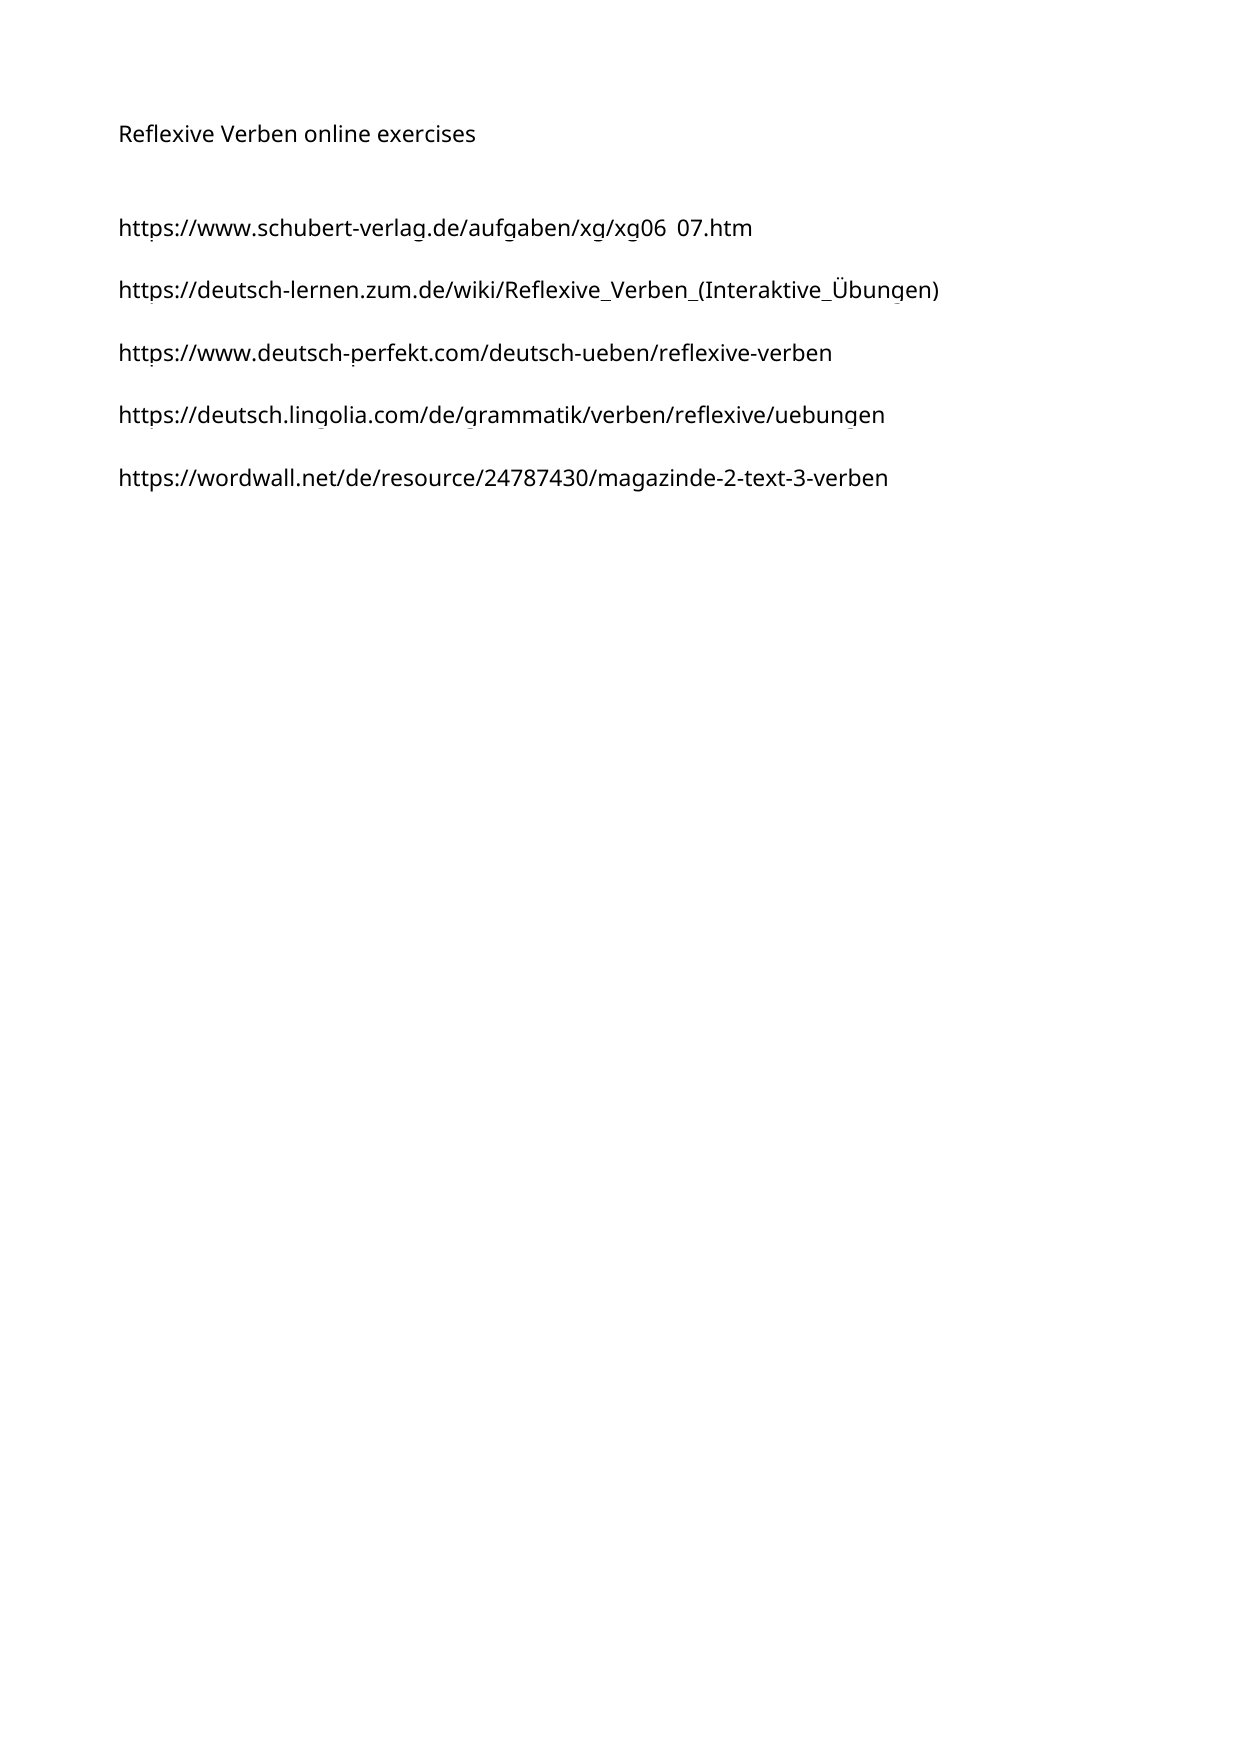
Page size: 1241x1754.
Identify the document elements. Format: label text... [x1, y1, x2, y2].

text https://deutsch-lernen.zum.de/wiki/Reflexive_Verben_(Interaktive_Übungen) [118, 274, 1122, 306]
text https://wordwall.net/de/resource/24787430/magazinde-2-text-3-verben [118, 462, 1122, 493]
text https://www.schubert-verlag.de/aufgaben/xg/xg06_07.htm [118, 212, 1122, 243]
text Reflexive Verben online exercises [118, 118, 1122, 149]
text https://www.deutsch-perfekt.com/deutsch-ueben/reflexive-verben [118, 337, 1122, 368]
text https://deutsch.lingolia.com/de/grammatik/verben/reflexive/uebungen [118, 399, 1122, 431]
